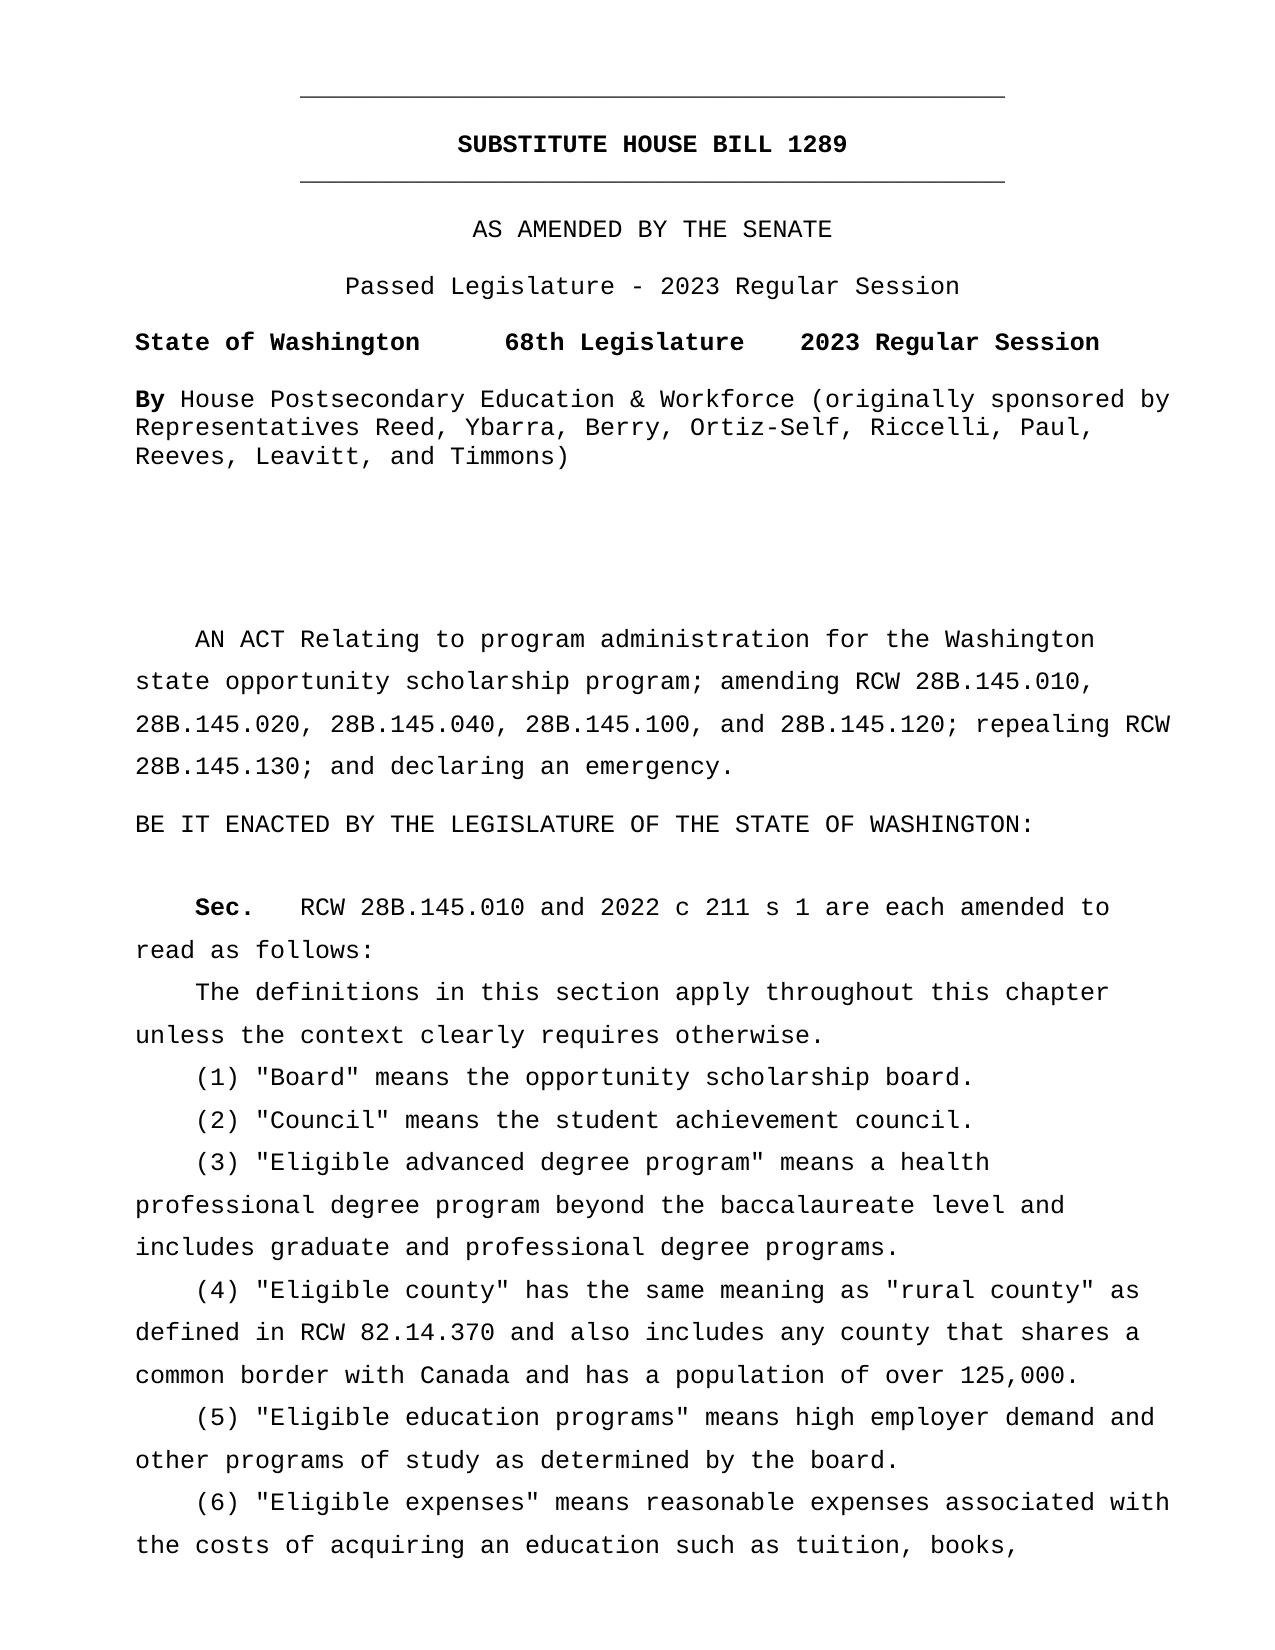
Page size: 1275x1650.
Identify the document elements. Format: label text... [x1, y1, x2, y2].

text _______________________________________________ [135, 160, 1170, 188]
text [135, 1477, 1170, 1562]
text The definitions in this section apply throughout this chapter unless the context clearly requires otherwise. [135, 967, 1170, 1052]
text Passed Legislature - 2023 Regular Session [135, 273, 1170, 302]
text (3) "Eligible advanced degree program" means a health professional degree program beyond the baccalaureate level and includes graduate and professional degree programs. [135, 1137, 1170, 1264]
text SUBSTITUTE HOUSE BILL 1289 [135, 132, 1170, 160]
text _______________________________________________ [135, 75, 1170, 103]
text AS AMENDED BY THE SENATE [135, 217, 1170, 245]
text (4) "Eligible county" has the same meaning as "rural county" as defined in RCW 82.14.370 and also includes any county that shares a common border with Canada and has a population of over 125,000. [135, 1264, 1170, 1392]
text State of Washington 68th Legislature 2023 Regular Session [135, 330, 1170, 358]
text By House Postsecondary Education & Workforce (originally sponsored by Representatives Reed, Ybarra, Berry, Ortiz-Self, Riccelli, Paul, Reeves, Leavitt, and Timmons) [135, 387, 1170, 472]
text (2) "Council" means the student achievement council. [135, 1094, 1170, 1137]
text (5) "Eligible education programs" means high employer demand and other programs of study as determined by the board. [135, 1392, 1170, 1477]
text Sec. RCW 28B.145.010 and 2022 c 211 s 1 are each amended to read as follows: [135, 882, 1170, 967]
text BE IT ENACTED BY THE LEGISLATURE OF THE STATE OF WASHINGTON: [135, 812, 1170, 840]
text (1) "Board" means the opportunity scholarship board. [135, 1052, 1170, 1094]
text AN ACT Relating to program administration for the Washington state opportunity scholarship program; amending RCW 28B.145.010, 28B.145.020, 28B.145.040, 28B.145.100, and 28B.145.120; repealing RCW 28B.145.130; and declaring an emergency. [135, 613, 1170, 783]
